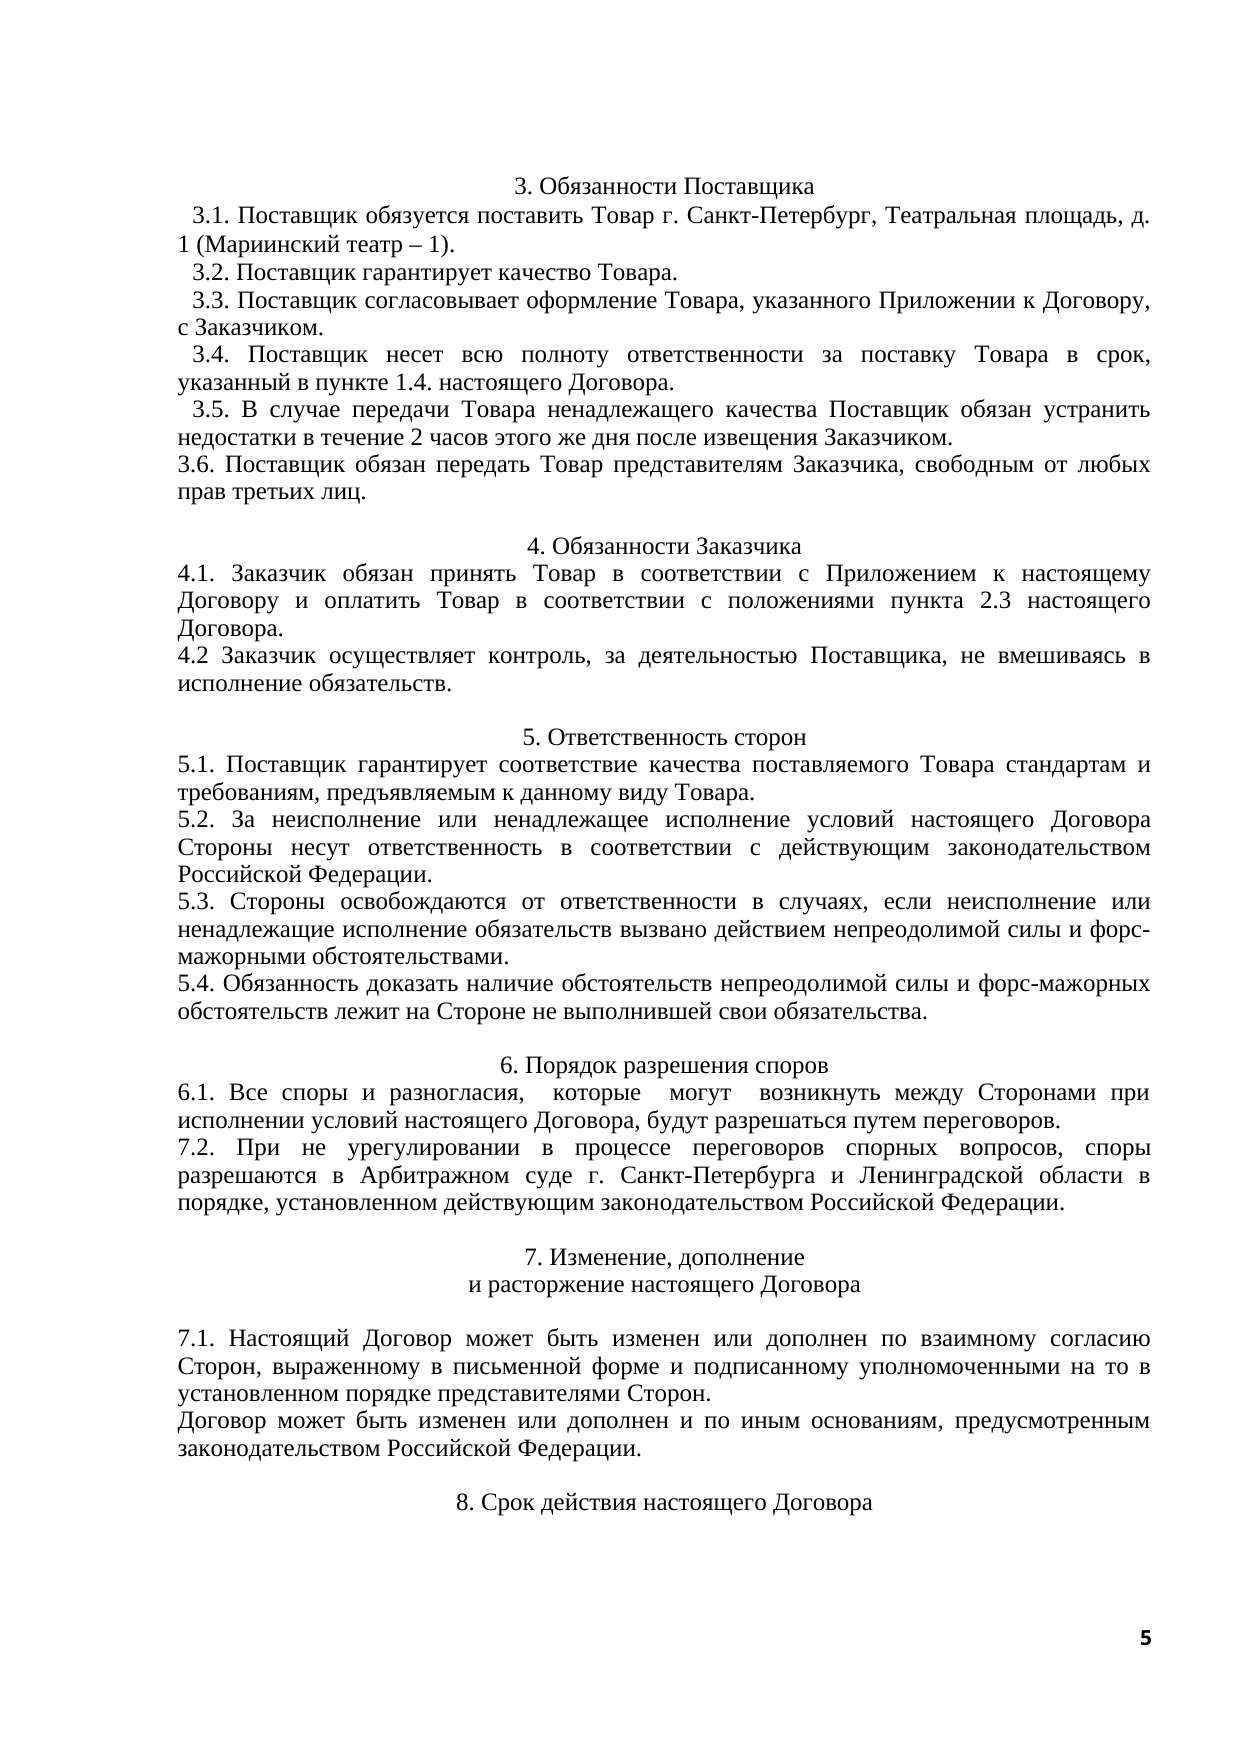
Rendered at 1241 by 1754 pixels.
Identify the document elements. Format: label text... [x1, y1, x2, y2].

text 4.1. Заказчик обязан принять Товар в соответствии с Приложением к настоящему Договору и оплатить Товар в соответствии с положениями пункта 2.3 настоящего Договора. [177, 559, 1152, 642]
text 7.2. При не урегулировании в процессе переговоров спорных вопросов, споры разрешаются в Арбитражном суде г. Санкт-Петербурга и Ленинградской области в порядке, установленном действующим законодательством Российской Федерации. [177, 1134, 1152, 1216]
text 3. Обязанности Поставщика [177, 173, 1152, 200]
text 5.3. Стороны освобождаются от ответственности в случаях, если неисполнение или ненадлежащие исполнение обязательств вызвано действием непреодолимой силы и форс-мажорными обстоятельствами. [177, 888, 1152, 970]
text 5.2. За неисполнение или ненадлежащее исполнение условий настоящего Договора Стороны несут ответственность в соответствии с действующим законодательством Российской Федерации. [177, 806, 1152, 888]
text 5.4. Обязанность доказать наличие обстоятельств непреодолимой силы и форс-мажорных обстоятельств лежит на Стороне не выполнившей свои обязательства. [177, 970, 1152, 1024]
text 3.3. Поставщик согласовывает оформление Товара, указанного Приложении к Договору, с Заказчиком. [177, 286, 1152, 341]
text 8. Срок действия настоящего Договора [177, 1489, 1152, 1516]
text 7.1. Настоящий Договор может быть изменен или дополнен по взаимному согласию Сторон, выраженному в письменной форме и подписанному уполномоченными на то в установленном порядке представителями Сторон. [177, 1325, 1152, 1407]
text 3.4. Поставщик несет всю полноту ответственности за поставку Товара в срок, указанный в пункте 1.4. настоящего Договора. [177, 341, 1152, 396]
text 4. Обязанности Заказчика [177, 532, 1152, 559]
text 4.2 Заказчик осуществляет контроль, за деятельностью Поставщика, не вмешиваясь в исполнение обязательств. [177, 642, 1152, 696]
text 5.1. Поставщик гарантирует соответствие качества поставляемого Товара стандартам и требованиям, предъявляемым к данному виду Товара. [177, 751, 1152, 806]
text 7. Изменение, дополнение [177, 1243, 1152, 1270]
text 3.5. В случае передачи Товара ненадлежащего качества Поставщик обязан устранить недостатки в течение 2 часов этого же дня после извещения Заказчиком. [177, 396, 1152, 450]
text 6. Порядок разрешения споров [177, 1052, 1152, 1079]
text и расторжение настоящего Договора [177, 1270, 1152, 1298]
text 6.1. Все споры и разногласия, которые могут возникнуть между Сторонами при исполнении условий настоящего Договора, будут разрешаться путем переговоров. [177, 1079, 1152, 1134]
text 3.2. Поставщик гарантирует качество Товара. [177, 257, 1152, 286]
text Договор может быть изменен или дополнен и по иным основаниям, предусмотренным законодательством Российской Федерации. [177, 1407, 1152, 1462]
text 3.6. Поставщик обязан передать Товар представителям Заказчика, свободным от любых прав третьих лиц. [177, 450, 1152, 505]
text 5. Ответственность сторон [177, 724, 1152, 751]
text 3.1. Поставщик обязуется поставить Товар г. Санкт-Петербург, Театральная площадь, д. 1 (Мариинский театр – 1). [177, 200, 1152, 257]
